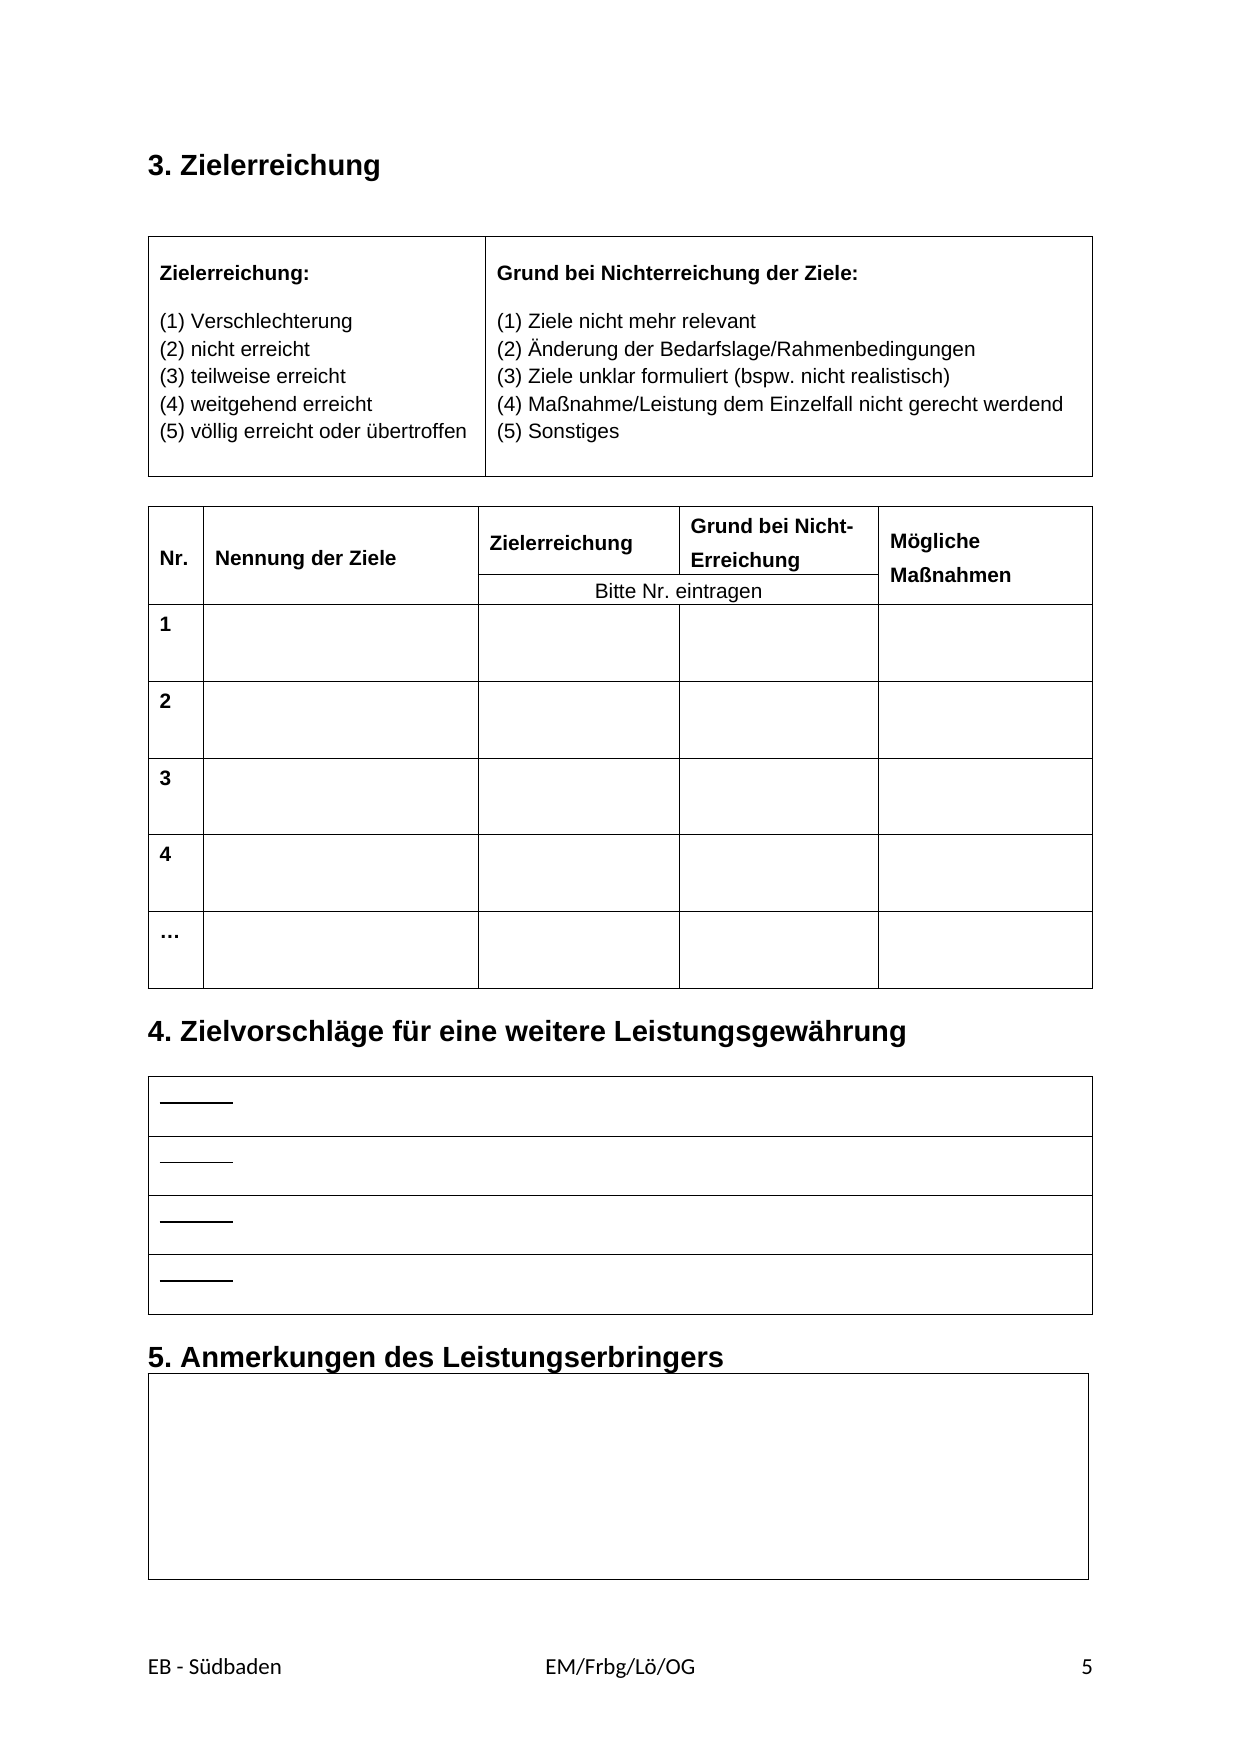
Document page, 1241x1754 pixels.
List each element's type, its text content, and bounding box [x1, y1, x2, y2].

text 3. Zielerreichung [148, 148, 1093, 181]
table_header Grund bei Nicht- Erreichung [680, 507, 878, 574]
table_cell [479, 682, 679, 757]
table_cell [479, 835, 679, 911]
table_cell Bitte Nr. eintragen [479, 575, 878, 604]
table_header Zielerreichung: (1) Verschlechterung (2) nicht erreicht (3) teilweise erreicht (4) weitgehend erreicht (5) völlig erreicht oder übertroffen [149, 237, 485, 476]
text 5. Anmerkungen des Leistungserbringers [148, 1344, 1093, 1373]
table_cell 3 [149, 759, 203, 834]
table_header Mögliche Maßnahmen [879, 507, 1092, 604]
table_cell [204, 759, 478, 834]
table_cell [680, 682, 878, 757]
table_cell 1 [149, 605, 203, 681]
table_cell [149, 1255, 1092, 1314]
table_cell [149, 1137, 1092, 1195]
table_cell [680, 912, 878, 988]
table_cell [149, 1196, 1092, 1254]
table_cell … [149, 912, 203, 988]
table_cell [879, 759, 1092, 834]
table_cell [479, 759, 679, 834]
table_cell [204, 605, 478, 681]
table_cell [879, 835, 1092, 911]
table_cell [204, 835, 478, 911]
table_cell 2 [149, 682, 203, 757]
table_header Nr. [149, 507, 203, 604]
table_cell [204, 682, 478, 757]
table_header [149, 1077, 1092, 1136]
table_cell [204, 912, 478, 988]
table_cell [479, 912, 679, 988]
table_header Zielerreichung [479, 507, 679, 574]
table_cell [680, 835, 878, 911]
table_cell [479, 605, 679, 681]
table_header Nennung der Ziele [204, 507, 478, 604]
table_cell [879, 682, 1092, 757]
table_header [149, 1374, 1088, 1579]
table_cell 4 [149, 835, 203, 911]
table_header Grund bei Nichterreichung der Ziele: (1) Ziele nicht mehr relevant (2) Änderung der Bedarfslage/Rahmenbedingungen (3) Ziele unklar formuliert (bspw. nicht realistisch) (4) Maßnahme/Leistung dem Einzelfall nicht gerecht werdend (5) Sonstiges [486, 237, 1092, 476]
table_cell [680, 759, 878, 834]
table_cell [680, 605, 878, 681]
text 4. Zielvorschläge für eine weitere Leistungsgewährung [148, 1018, 1093, 1047]
table_cell [879, 605, 1092, 681]
table_cell [879, 912, 1092, 988]
